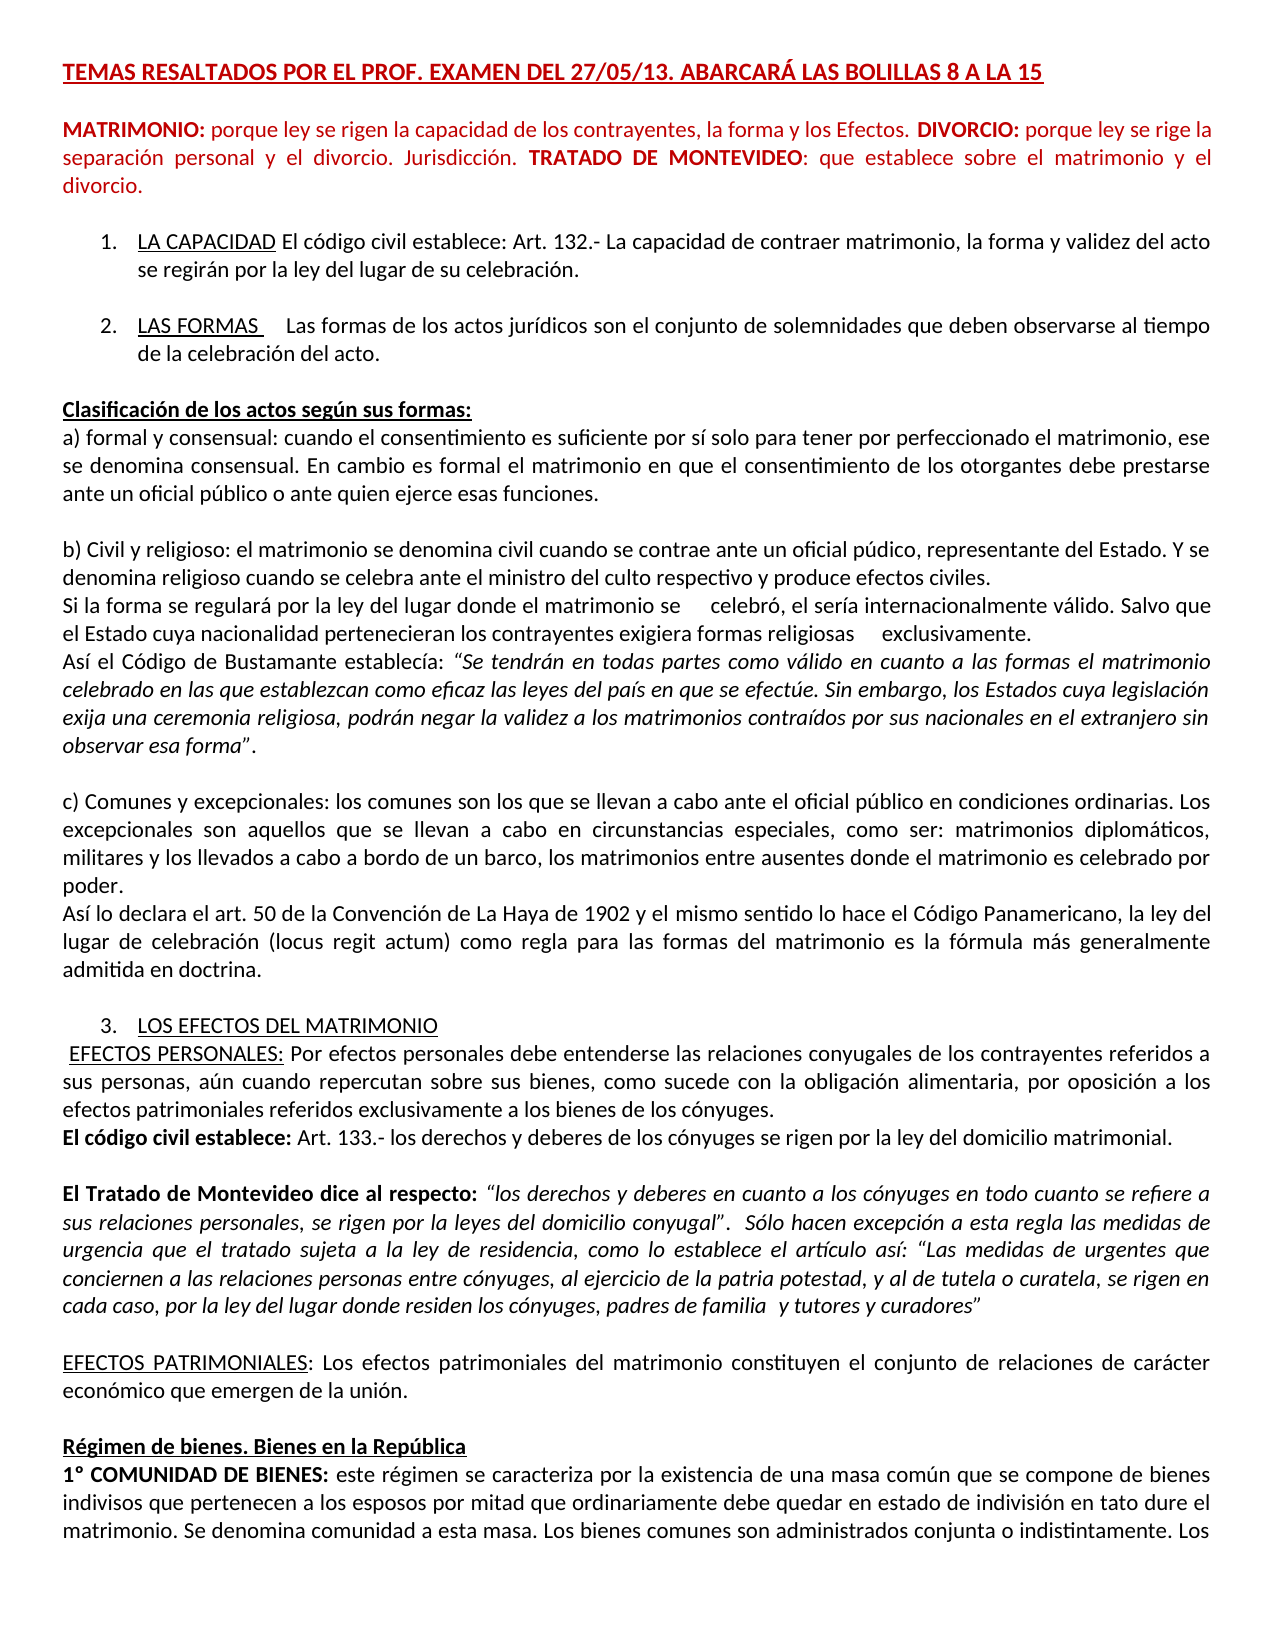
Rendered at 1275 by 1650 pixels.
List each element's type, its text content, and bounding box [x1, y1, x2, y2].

text Clasificación de los actos según sus formas: [62, 395, 1212, 423]
text Régimen de bienes. Bienes en [62, 1432, 1212, 1460]
text EFECTOS PERSONALES: Por efectos personales debe entenderse las relaciones conyugales de los contrayentes referidos a sus personas, aún cuando repercutan sobre sus bienes, como sucede con la obligación alimentaria, por oposición a los efectos patrimoniales referidos exclusivamente a los bienes de los cónyuges. [62, 1039, 1212, 1123]
text c) Comunes y excepcionales: los comunes son los que se llevan a cabo ante el oficial público en condiciones ordinarias. Los excepcionales son aquellos que se llevan a cabo en circunstancias especiales, como ser: matrimonios diplomáticos, militares y los llevados a cabo a bordo de un barco, los matrimonios entre ausentes donde el matrimonio es celebrado por poder. [62, 787, 1212, 899]
list LAS FORMAS Las formas de los actos jurídicos son el conjunto de solemnidades que deben observarse al tiempo de la celebración del acto. [100, 311, 1212, 367]
text Así lo declara el art. 50 de de de 1902 y el mismo sentido lo hace el Código Panamericano, la ley del lugar de celebración (locus regit actum) como regla para las formas del matrimonio es la fórmula más generalmente admitida en doctrina. [62, 899, 1212, 983]
text MATRIMONIO: porque ley se rigen la capacidad de los contrayentes, la forma y los Efectos. DIVORCIO: porque ley se rige la separación personal y el divorcio. Jurisdicción. TRATADO DE MONTEVIDEO: que establece sobre el matrimonio y el divorcio. [62, 115, 1212, 199]
text TEMAS RESALTADOS POR EL PROF. EXAMEN DEL 27/05/13. ABARCARÁ LAS BOLILLAS LA 15 [62, 56, 1212, 87]
text El Tratado de Montevideo dice al respecto: “los derechos y deberes en cuanto a los cónyuges en todo cuanto se refiere a sus relaciones personales, se rigen por la leyes del domicilio conyugal”. Sólo hacen excepción a esta regla las medidas de urgencia que el tratado sujeta a la ley de residencia, como lo establece el artículo así: “Las medidas de urgentes que conciernen a las relaciones personas entre cónyuges, al ejercicio de la patria potestad, y al de tutela o curatela, se rigen en cada caso, por la ley del lugar donde residen los cónyuges, padres de familia y tutores y curadores” [62, 1179, 1212, 1320]
list código civil establece: Art. 132.- La capacidad de contraer matrimonio, la forma y validez del acto se regirán por la ley del lugar de su celebración. [100, 227, 1212, 283]
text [62, 1460, 1212, 1544]
text Si la forma se regulará por la ley del lugar donde el matrimonio se celebró, el sería internacionalmente válido. Salvo que el Estado cuya nacionalidad pertenecieran los contrayentes exigiera formas religiosas exclusivamente. [62, 591, 1212, 647]
text El código civil establece: Art. 133.- los derechos y deberes de los cónyuges se rigen por la ley del domicilio matrimonial. [62, 1123, 1212, 1152]
text Así el Código de Bustamante establecía: “Se tendrán en todas partes como válido en cuanto a las formas el matrimonio celebrado en las que establezcan como eficaz las leyes del país en que se efectúe. Sin embargo, los Estados cuya legislación exija una ceremonia religiosa, podrán negar la validez a los matrimonios contraídos por sus nacionales en el extranjero sin observar esa forma”. [62, 647, 1212, 759]
text EFECTOS PATRIMONIALES: Los efectos patrimoniales del matrimonio constituyen el conjunto de relaciones de carácter económico que emergen de la unión. [62, 1348, 1212, 1404]
list LOS EFECTOS DEL MATRIMONIO [100, 1011, 1212, 1039]
text b) Civil y religioso: el matrimonio se denomina civil cuando se contrae ante un oficial púdico, representante del Estado. Y se denomina religioso cuando se celebra ante el ministro del culto respectivo y produce efectos civiles. [62, 535, 1212, 591]
text a) formal y consensual: cuando el consentimiento es suficiente por sí solo para tener por perfeccionado el matrimonio, ese se denomina consensual. En cambio es formal el matrimonio en que el consentimiento de los otorgantes debe prestarse ante un oficial público o ante quien ejerce esas funciones. [62, 423, 1212, 507]
